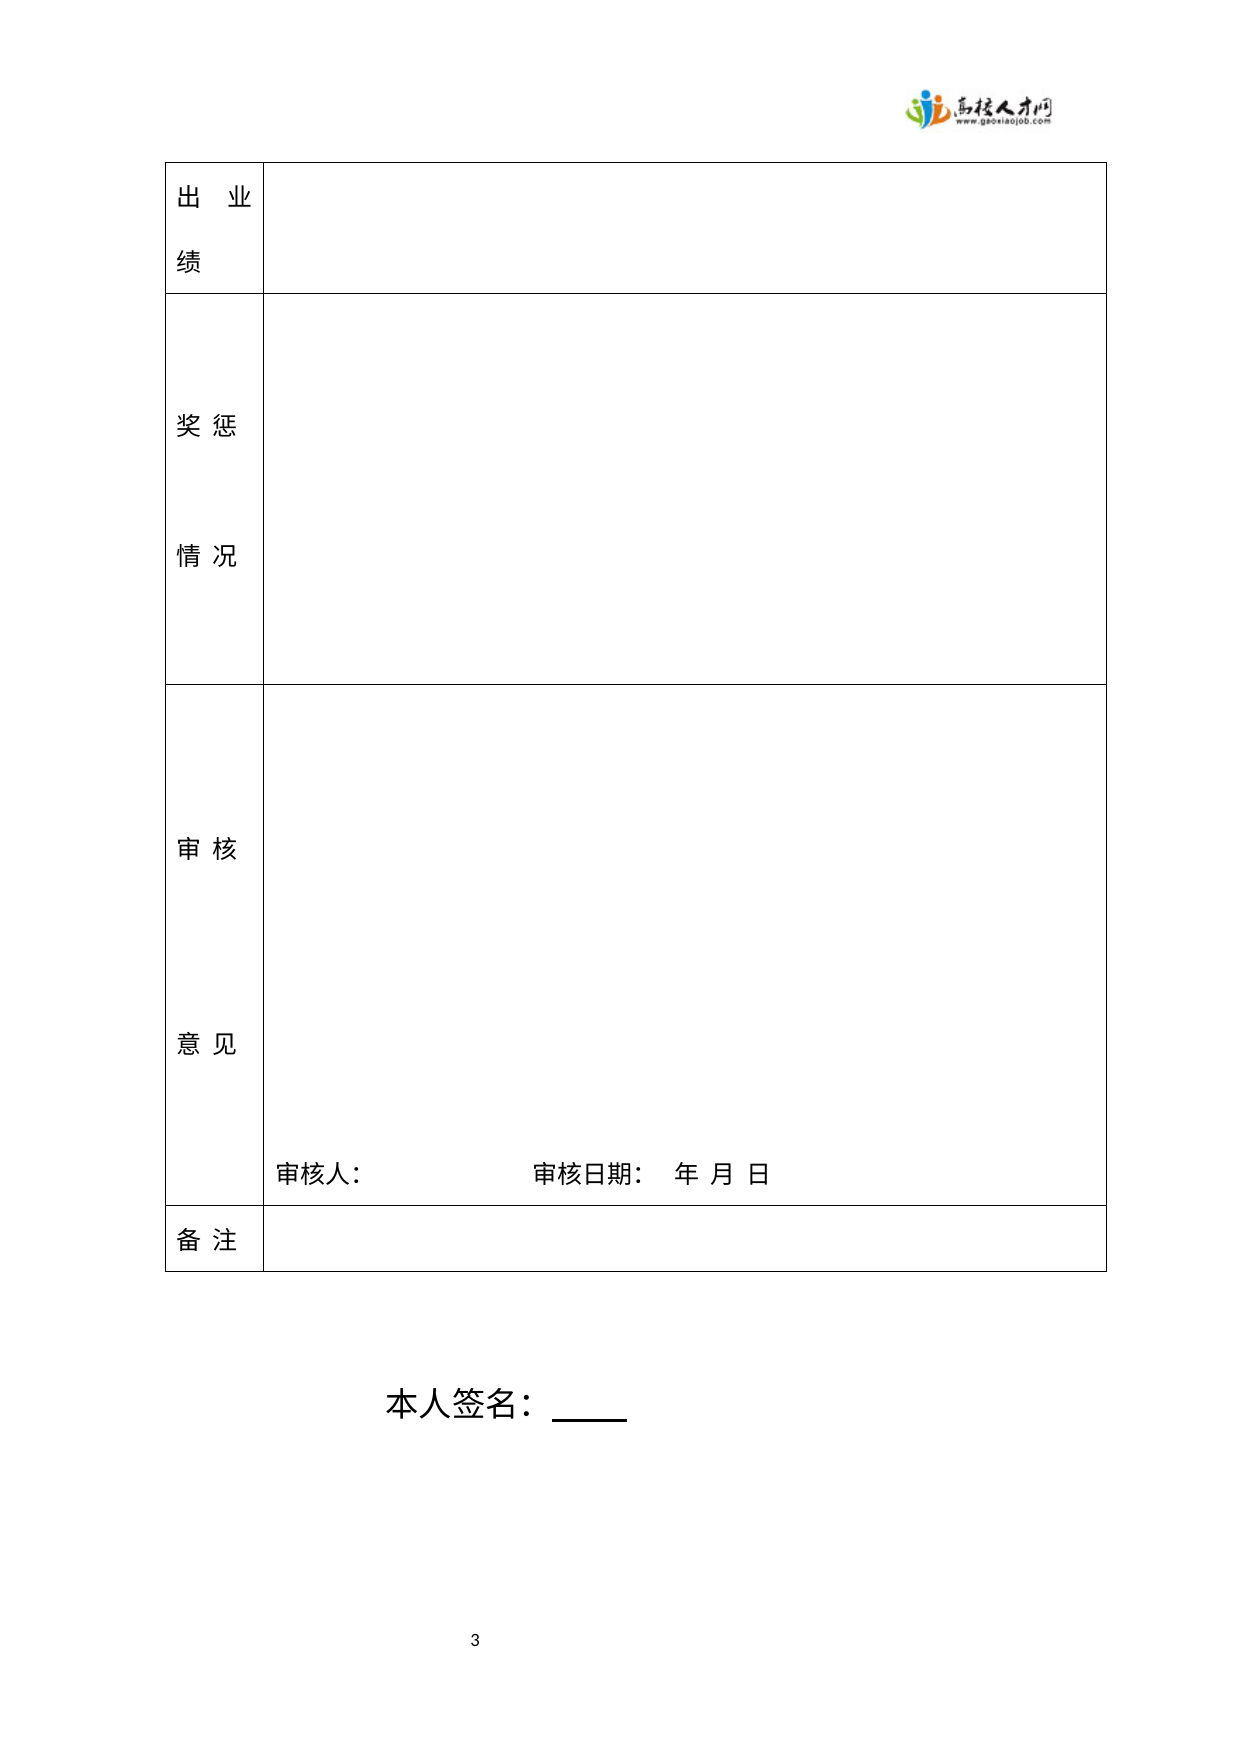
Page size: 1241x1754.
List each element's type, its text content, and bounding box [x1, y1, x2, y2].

table_cell [264, 163, 1106, 293]
table_cell [264, 1206, 1106, 1271]
table_cell [264, 294, 1106, 684]
table_cell 审 核 意 见 [166, 685, 263, 1205]
table_cell 奖 惩 情 况 [166, 294, 263, 684]
table_cell 备 注 [166, 1206, 263, 1271]
picture [905, 88, 1053, 133]
table_cell 审核人： 审核日期： 年 月 日 [264, 685, 1106, 1205]
table_cell 有 何特 长及 突出 业绩 [166, 163, 263, 293]
text 本人签名： [187, 1370, 1053, 1435]
